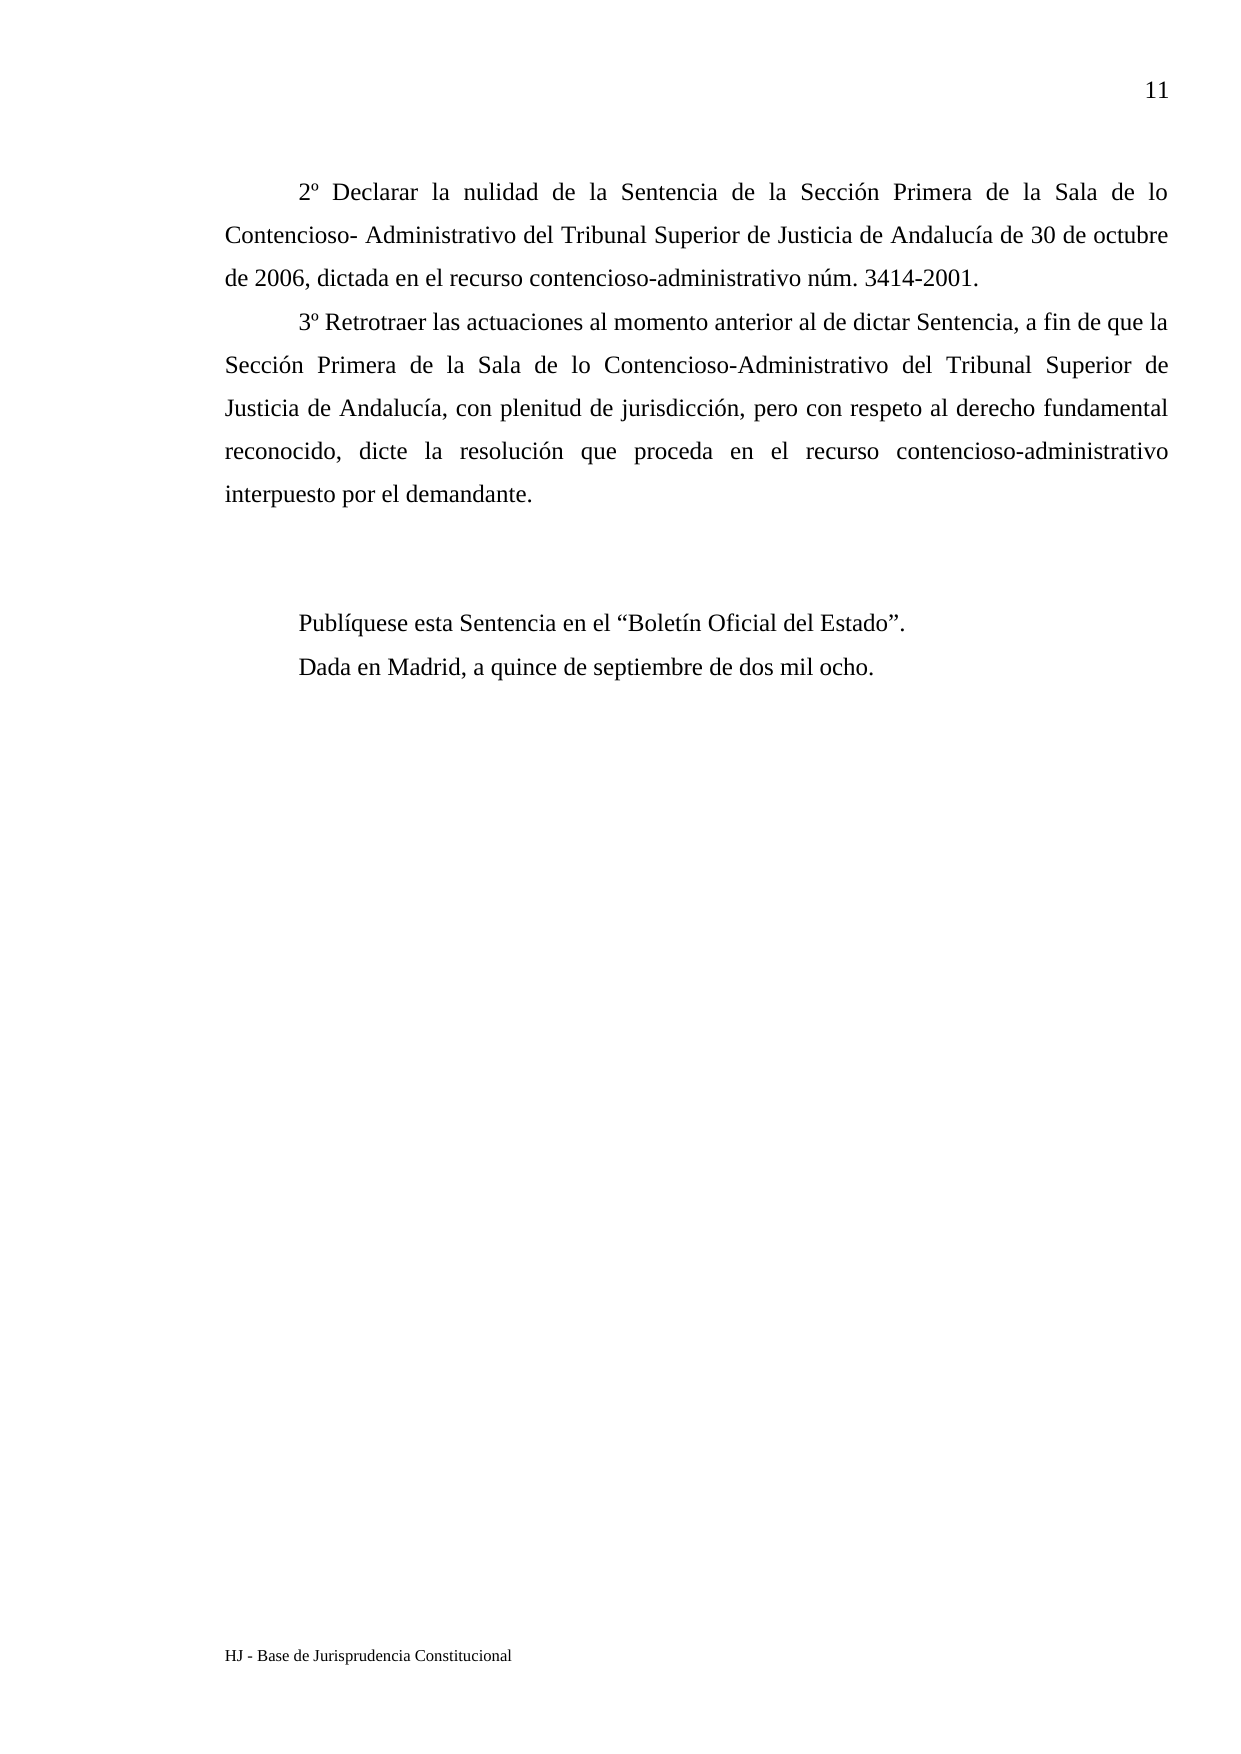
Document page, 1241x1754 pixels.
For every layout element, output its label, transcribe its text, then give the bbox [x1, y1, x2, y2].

text Publíquese esta Sentencia en el “Boletín Oficial del Estado”. [224, 608, 1169, 637]
text Dada en Madrid, a quince de septiembre de dos mil ocho. [224, 652, 1169, 680]
text 3º Retrotraer las actuaciones al momento anterior al de dictar Sentencia, a fin de que la Sección Primera de la Sala de lo Contencioso-Administrativo del Tribunal Superior de Justicia de Andalucía, con plenitud de jurisdicción, pero con respeto al derecho fundamental reconocido, dicte la resolución que proceda en el recurso contencioso-administrativo interpuesto por el demandante. [224, 307, 1169, 508]
text 2º Declarar la nulidad de la Sentencia de la Sección Primera de la Sala de lo Contencioso- Administrativo del Tribunal Superior de Justicia de Andalucía de 30 de octubre de 2006, dictada en el recurso contencioso-administrativo núm. 3414-2001. [224, 177, 1169, 292]
